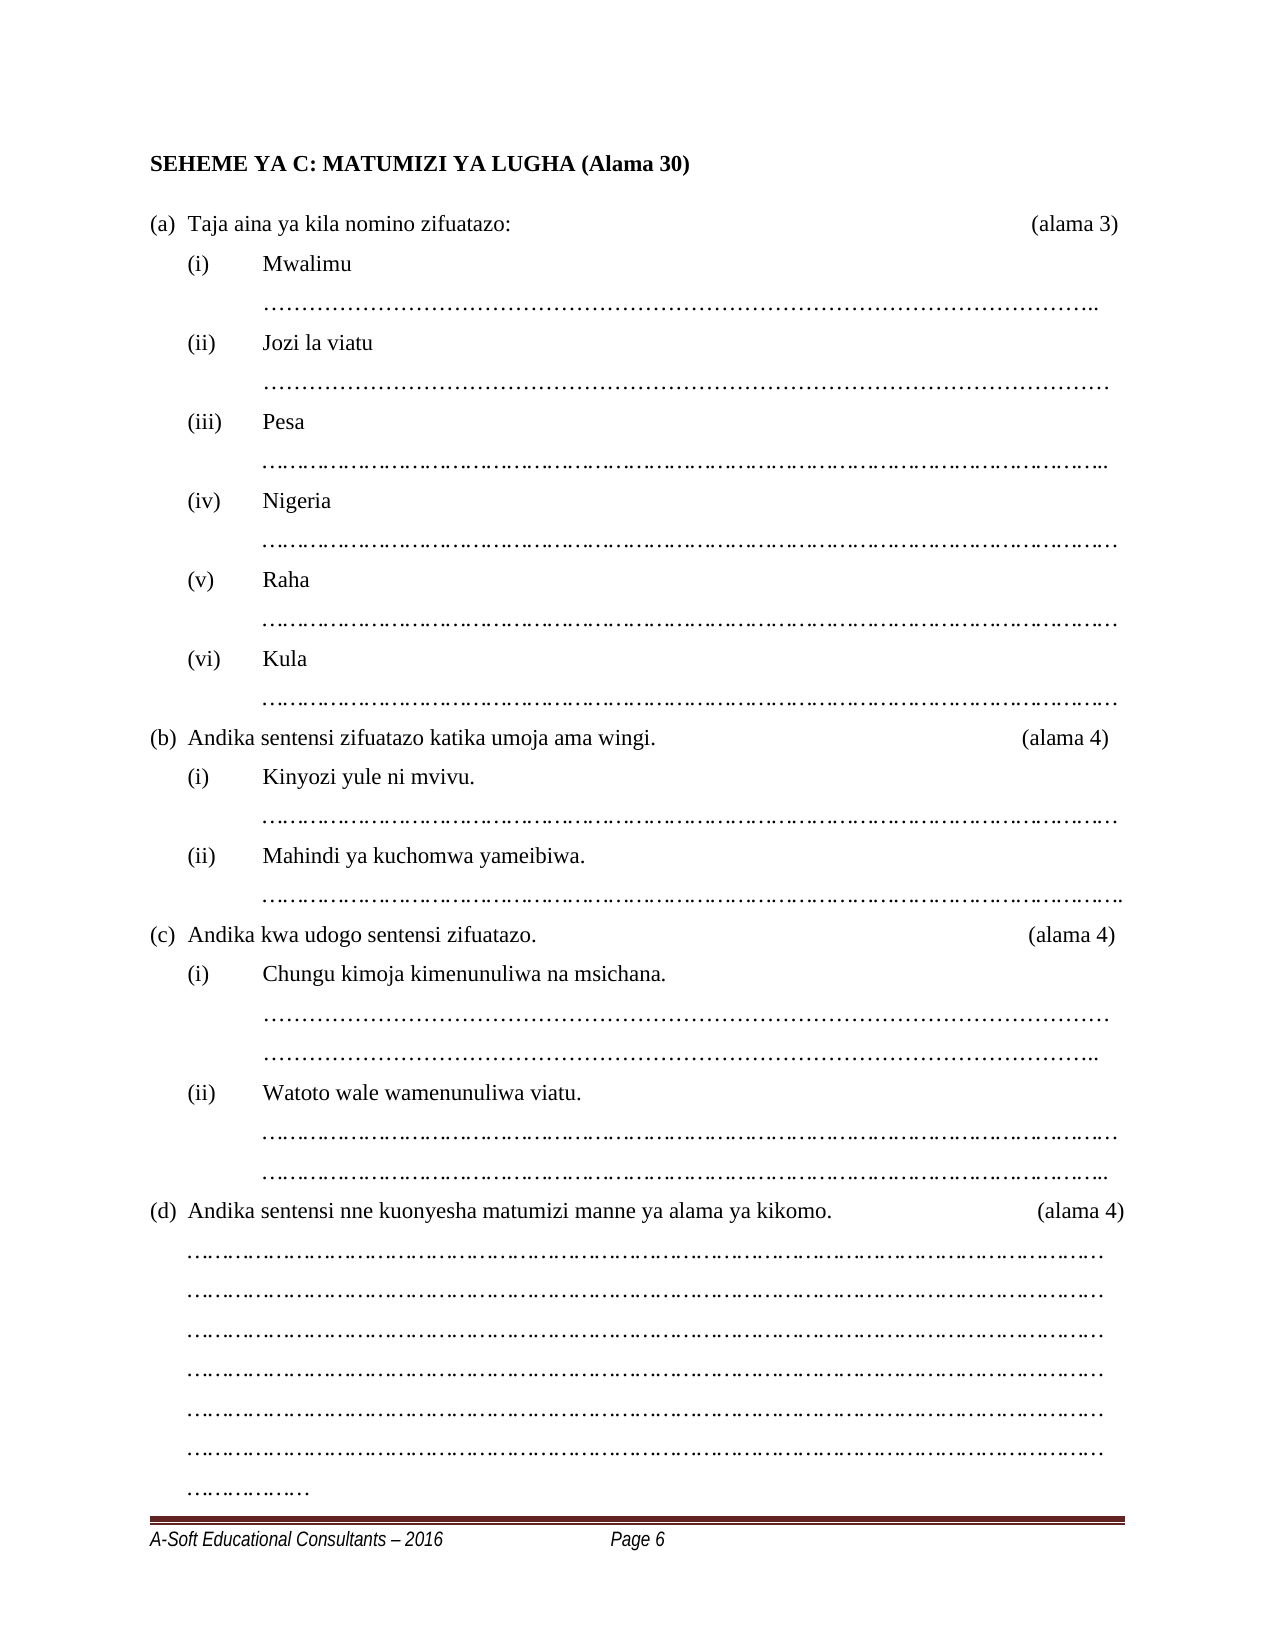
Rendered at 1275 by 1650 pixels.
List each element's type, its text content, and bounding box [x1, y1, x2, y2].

list ……………………………………………………………………………………………….. [262, 289, 1125, 316]
list ……………………………………………………………………………………………………………… [262, 802, 1125, 829]
list ……………………………………………………………………………………………………………… [262, 684, 1125, 710]
list Nigeria [187, 487, 1125, 513]
list …………………………………………………………………………………………………………………………………………………………………………………………………………………………….. [262, 1118, 1125, 1184]
list Mwalimu [187, 250, 1125, 276]
list ……………………………………………………………………………………………………………………………………………………………………………………………………………………………………………………………………………………………………………………………………………………………………………………………………………………………………………………………………………………………………………………………………………………………………………………………………………………………………………………………………………………………………………………………………………………………… [187, 1237, 1125, 1500]
list ……………………………………………………………………………………………………………… [262, 526, 1125, 552]
list Andika sentensi zifuatazo katika umoja ama wingi. (alama 4) [150, 723, 1125, 750]
text SEHEME YA C: MATUMIZI YA LUGHA (Alama 30) [150, 150, 1125, 176]
list Andika sentensi nne kuonyesha matumizi manne ya alama ya kikomo. (alama 4) [150, 1197, 1125, 1224]
list Raha [187, 566, 1125, 592]
list …………………………………………………………………………………………………………….. [262, 447, 1125, 473]
list Watoto wale wamenunuliwa viatu. [187, 1079, 1125, 1105]
list Andika kwa udogo sentensi zifuatazo. (alama 4) [150, 921, 1125, 947]
list Mahindi ya kuchomwa yameibiwa. [187, 842, 1125, 868]
list ……………………………………………………………………………………………………………… [262, 605, 1125, 631]
list ………………………………………………………………………………………………………………………………………………………………………………………………….. [262, 1000, 1125, 1066]
list Pesa [187, 408, 1125, 434]
list Taja aina ya kila nomino zifuatazo: (alama 3) [150, 210, 1125, 237]
list Kula [187, 644, 1125, 671]
list Chungu kimoja kimenunuliwa na msichana. [187, 960, 1125, 987]
list ………………………………………………………………………………………………………………. [262, 881, 1125, 908]
list ………………………………………………………………………………………………… [262, 368, 1125, 394]
list Jozi la viatu [187, 329, 1125, 355]
list Kinyozi yule ni mvivu. [187, 763, 1125, 789]
